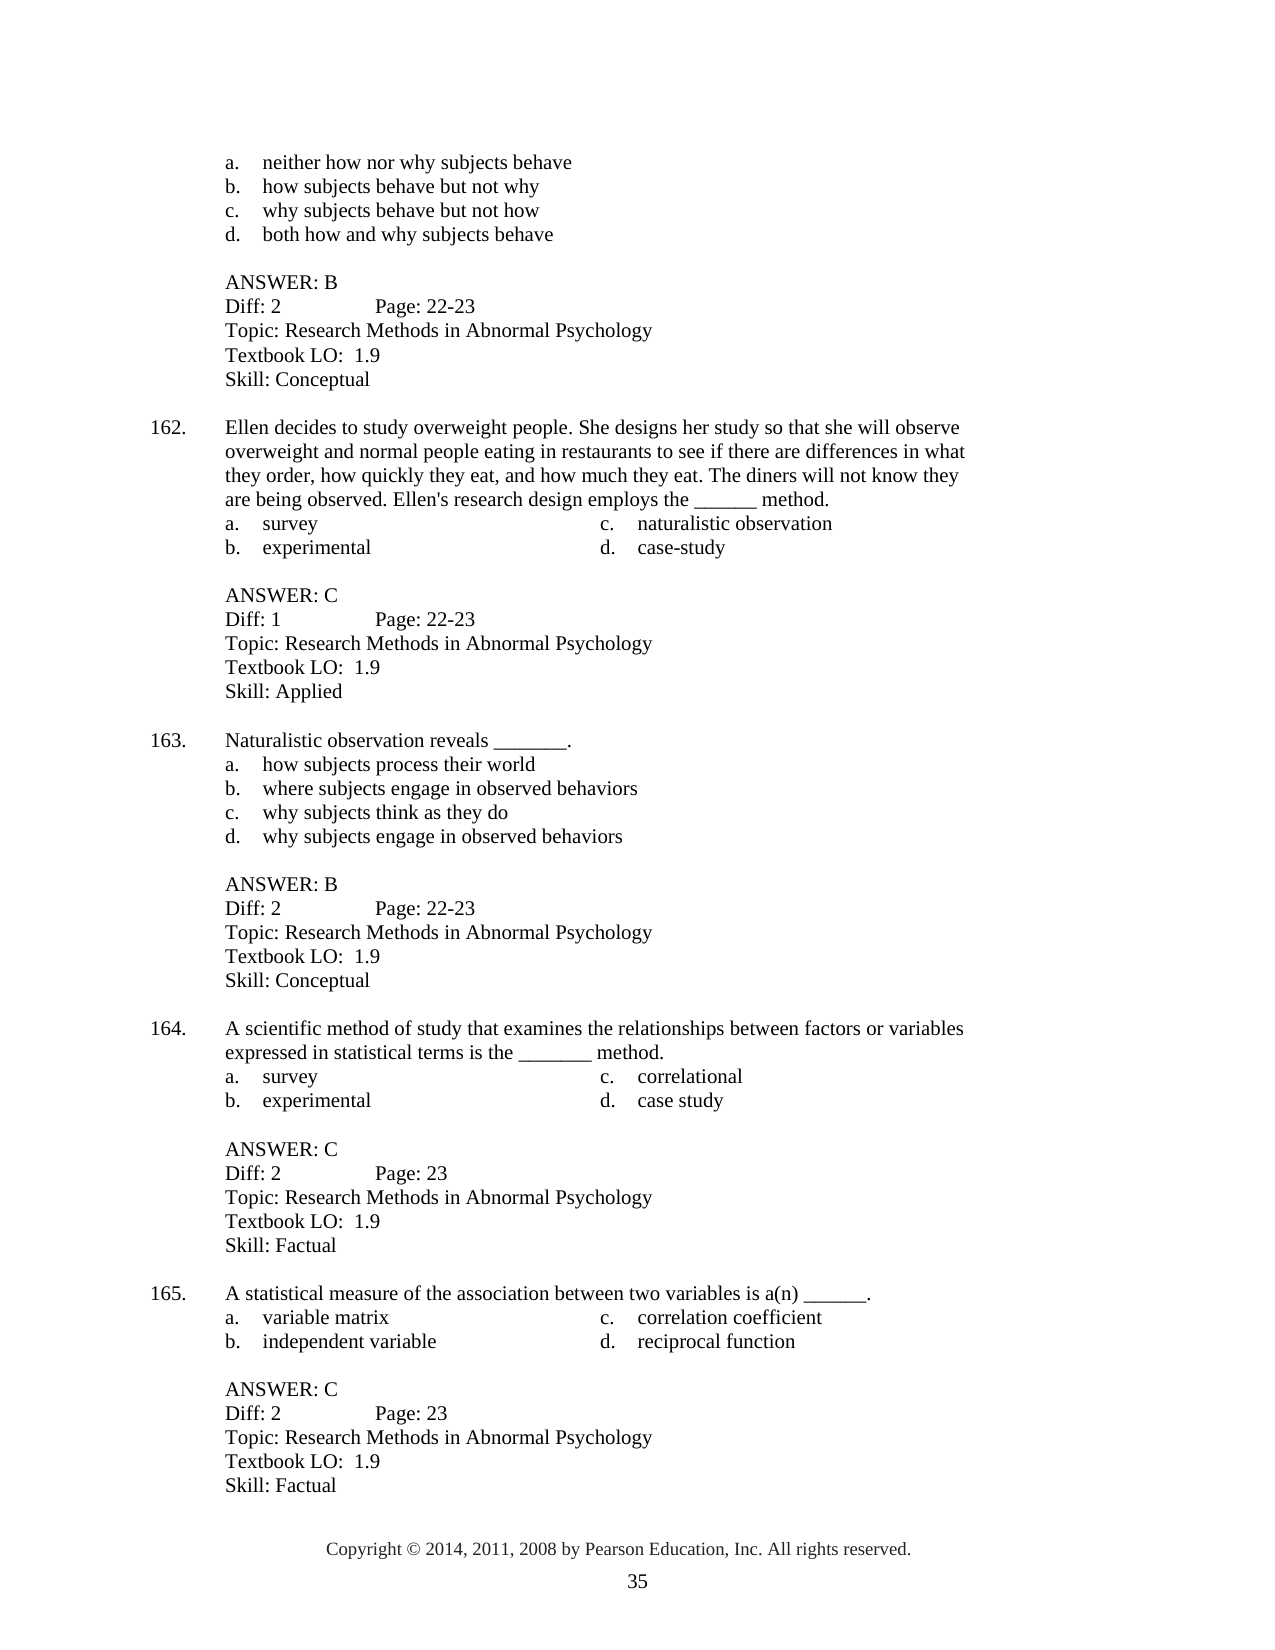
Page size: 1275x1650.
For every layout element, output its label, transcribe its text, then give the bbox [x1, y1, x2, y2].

text they order, how quickly they eat, and how much they eat. The diners will not know they [150, 463, 1125, 487]
text b. experimental d. case-study [150, 535, 1125, 559]
text ANSWER: B [150, 872, 1125, 896]
text Skill: Conceptual [187, 968, 1125, 992]
text ANSWER: C [150, 1377, 1125, 1401]
text Topic: Research Methods in Abnormal Psychology [150, 318, 1125, 342]
text ANSWER: C [150, 583, 1125, 607]
text Diff: 2 Page: 22-23 [150, 294, 1125, 318]
text c. why subjects think as they do [150, 800, 1125, 824]
text Textbook LO: 1.9 [150, 342, 1125, 367]
text are being observed. Ellen's research design employs the ______ method. [150, 487, 1125, 511]
text Diff: 2 Page: 23 [150, 1161, 1125, 1185]
text b. experimental d. case study [150, 1088, 1125, 1112]
text ANSWER: B [150, 270, 1125, 294]
text overweight and normal people eating in restaurants to see if there are differences in what [150, 439, 1125, 463]
text a. survey c. correlational [150, 1064, 1125, 1088]
text d. both how and why subjects behave [150, 222, 1125, 246]
text Skill: Conceptual [187, 367, 1125, 391]
text Topic: Research Methods in Abnormal Psychology [150, 920, 1125, 944]
text b. how subjects behave but not why [150, 174, 1125, 198]
text a. how subjects process their world [150, 752, 1125, 776]
text expressed in statistical terms is the _______ method. [150, 1040, 1125, 1064]
text b. independent variable d. reciprocal function [150, 1329, 1125, 1353]
text Diff: 1 Page: 22-23 [150, 607, 1125, 631]
text 162. Ellen decides to study overweight people. She designs her study so that she will observe [150, 415, 1125, 439]
text Skill: Applied [187, 679, 1125, 703]
text Textbook LO: 1.9 [150, 1209, 1125, 1233]
text a. survey c. naturalistic observation [150, 511, 1125, 535]
text Textbook LO: 1.9 [150, 655, 1125, 679]
text Skill: Factual [187, 1473, 1125, 1497]
text Textbook LO: 1.9 [150, 1449, 1125, 1473]
text 165. A statistical measure of the association between two variables is a(n) ______. [150, 1281, 1125, 1305]
text Skill: Factual [187, 1233, 1125, 1257]
text d. why subjects engage in observed behaviors [150, 824, 1125, 848]
text b. where subjects engage in observed behaviors [150, 776, 1125, 800]
text a. variable matrix c. correlation coefficient [150, 1305, 1125, 1329]
text Diff: 2 Page: 23 [150, 1401, 1125, 1425]
text 163. Naturalistic observation reveals _______. [150, 727, 1125, 752]
text c. why subjects behave but not how [150, 198, 1125, 222]
text Topic: Research Methods in Abnormal Psychology [150, 1425, 1125, 1449]
text Textbook LO: 1.9 [150, 944, 1125, 968]
text 164. A scientific method of study that examines the relationships between factors or variables [150, 1016, 1125, 1040]
text ANSWER: C [150, 1137, 1125, 1161]
text Diff: 2 Page: 22-23 [150, 896, 1125, 920]
text Topic: Research Methods in Abnormal Psychology [150, 1185, 1125, 1209]
text Topic: Research Methods in Abnormal Psychology [150, 631, 1125, 655]
text a. neither how nor why subjects behave [150, 150, 1125, 174]
